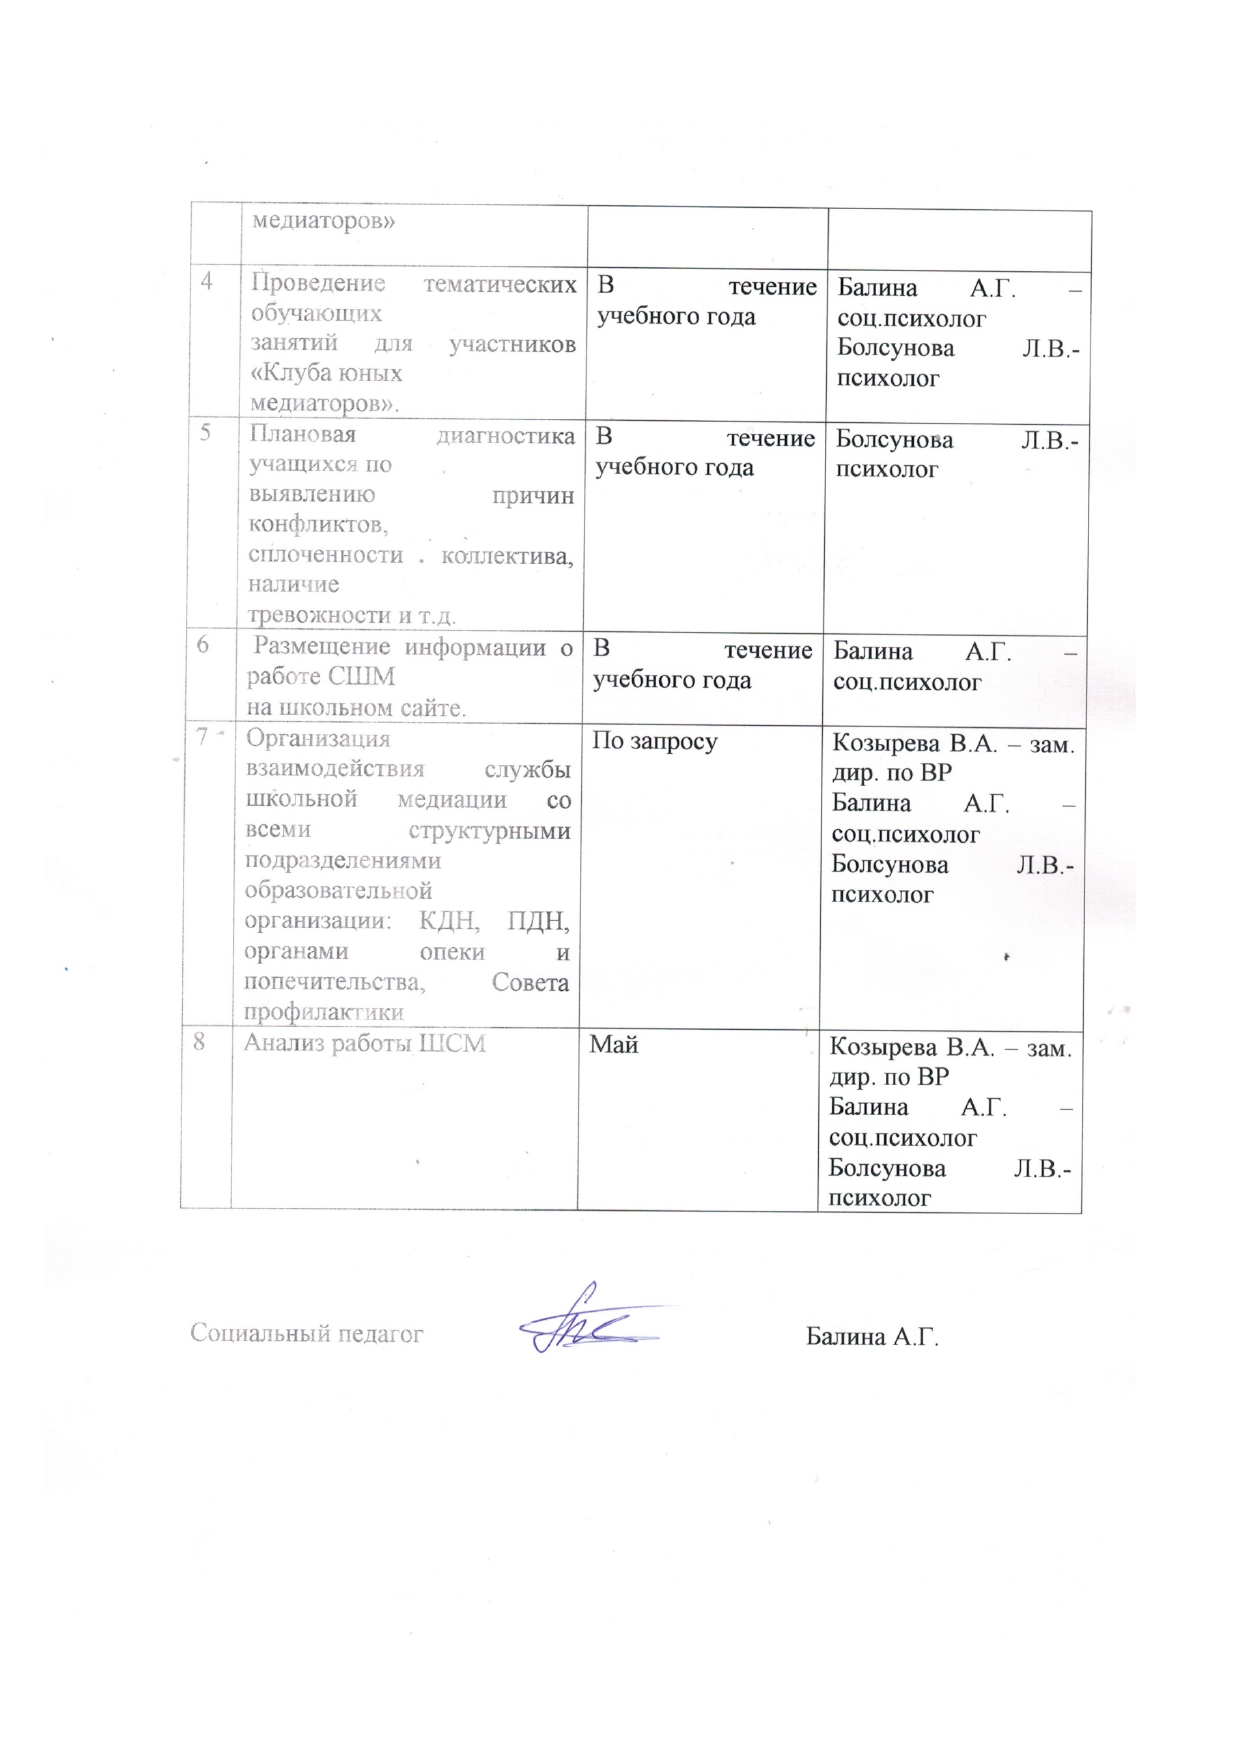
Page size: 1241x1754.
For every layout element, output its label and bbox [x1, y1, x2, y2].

picture [44, 118, 1136, 1636]
